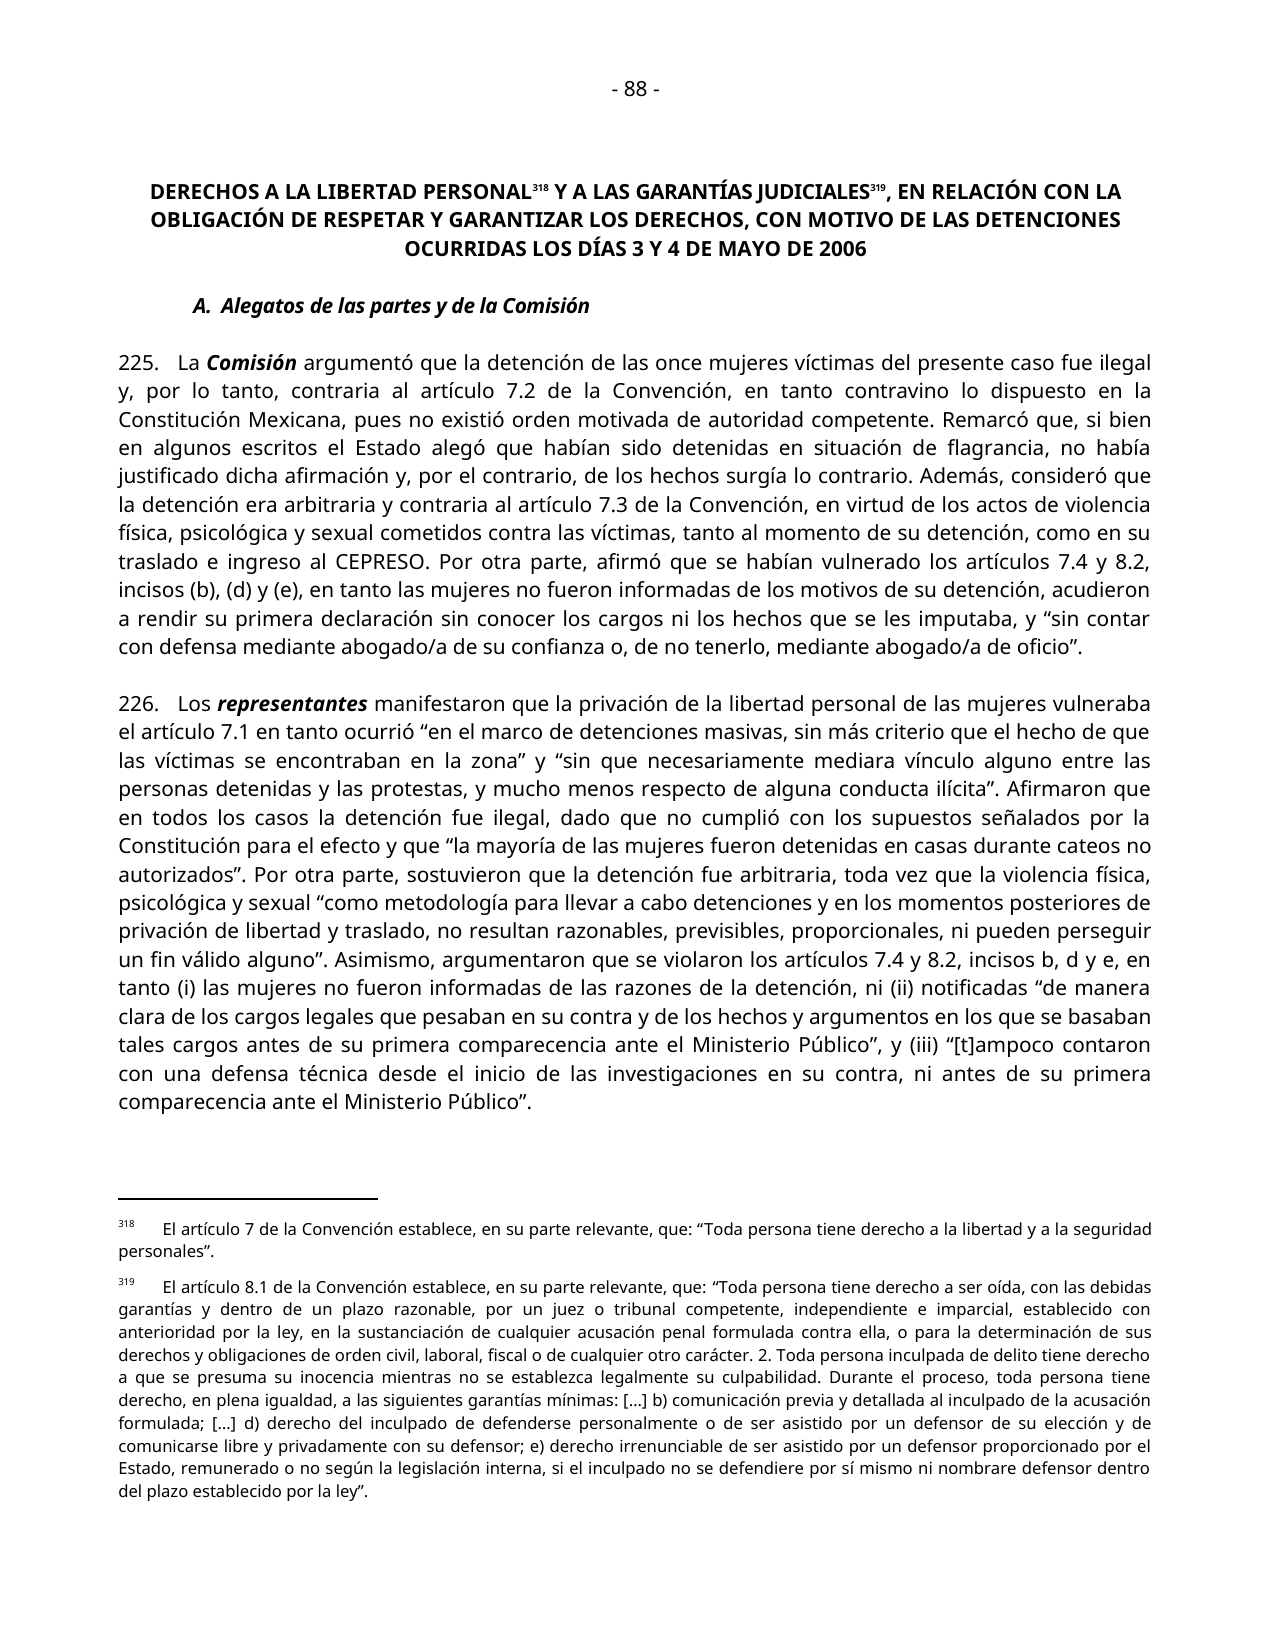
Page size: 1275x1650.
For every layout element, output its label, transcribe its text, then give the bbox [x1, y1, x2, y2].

subtitle Alegatos de las partes y de la Comisión [193, 291, 1153, 319]
subtitle DERECHOS A LA LIBERTAD PERSONAL Y A LAS GARANTÍAS JUDICIALES, EN RELACIÓN CON LA OBLIGACIÓN DE RESPETAR Y GARANTIZAR LOS DERECHOS, CON MOTIVO DE LAS DETENCIONES OCURRIDAS LOS DÍAS 3 Y 4 DE MAYO DE 2006 [118, 177, 1153, 262]
text Los representantes manifestaron que la privación de la libertad personal de las mujeres vulneraba el artículo 7.1 en tanto ocurrió “en el marco de detenciones masivas, sin más criterio que el hecho de que las víctimas se encontraban en la zona” y “sin que necesariamente mediara vínculo alguno entre las personas detenidas y las protestas, y mucho menos respecto de alguna conducta ilícita”. Afirmaron que en todos los casos la detención fue ilegal, dado que no cumplió con los supuestos señalados por la Constitución para el efecto y que “la mayoría de las mujeres fueron detenidas en casas durante cateos no autorizados”. Por otra parte, sostuvieron que la detención fue arbitraria, toda vez que la violencia física, psicológica y sexual “como metodología para llevar a cabo detenciones y en los momentos posteriores de privación de libertad y traslado, no resultan razonables, previsibles, proporcionales, ni pueden perseguir un fin válido alguno”. Asimismo, argumentaron que se violaron los artículos 7.4 y 8.2, incisos b, d y e, en tanto (i) las mujeres no fueron informadas de las razones de la detención, ni (ii) notificadas “de manera clara de los cargos legales que pesaban en su contra y de los hechos y argumentos en los que se basaban tales cargos antes de su primera comparecencia ante el Ministerio Público”, y (iii) “[t]ampoco contaron con una defensa técnica desde el inicio de las investigaciones en su contra, ni antes de su primera comparecencia ante el Ministerio Público”. [118, 689, 1153, 1116]
text La Comisión argumentó que la detención de las once mujeres víctimas del presente caso fue ilegal y, por lo tanto, contraria al artículo 7.2 de la Convención, en tanto contravino lo dispuesto en la Constitución Mexicana, pues no existió orden motivada de autoridad competente. Remarcó que, si bien en algunos escritos el Estado alegó que habían sido detenidas en situación de flagrancia, no había justificado dicha afirmación y, por el contrario, de los hechos surgía lo contrario. Además, consideró que la detención era arbitraria y contraria al artículo 7.3 de la Convención, en virtud de los actos de violencia física, psicológica y sexual cometidos contra las víctimas, tanto al momento de su detención, como en su traslado e ingreso al CEPRESO. Por otra parte, afirmó que se habían vulnerado los artículos 7.4 y 8.2, incisos (b), (d) y (e), en tanto las mujeres no fueron informadas de los motivos de su detención, acudieron a rendir su primera declaración sin conocer los cargos ni los hechos que se les imputaba, y “sin contar con defensa mediante abogado/a de su confianza o, de no tenerlo, mediante abogado/a de oficio”. [118, 348, 1153, 661]
